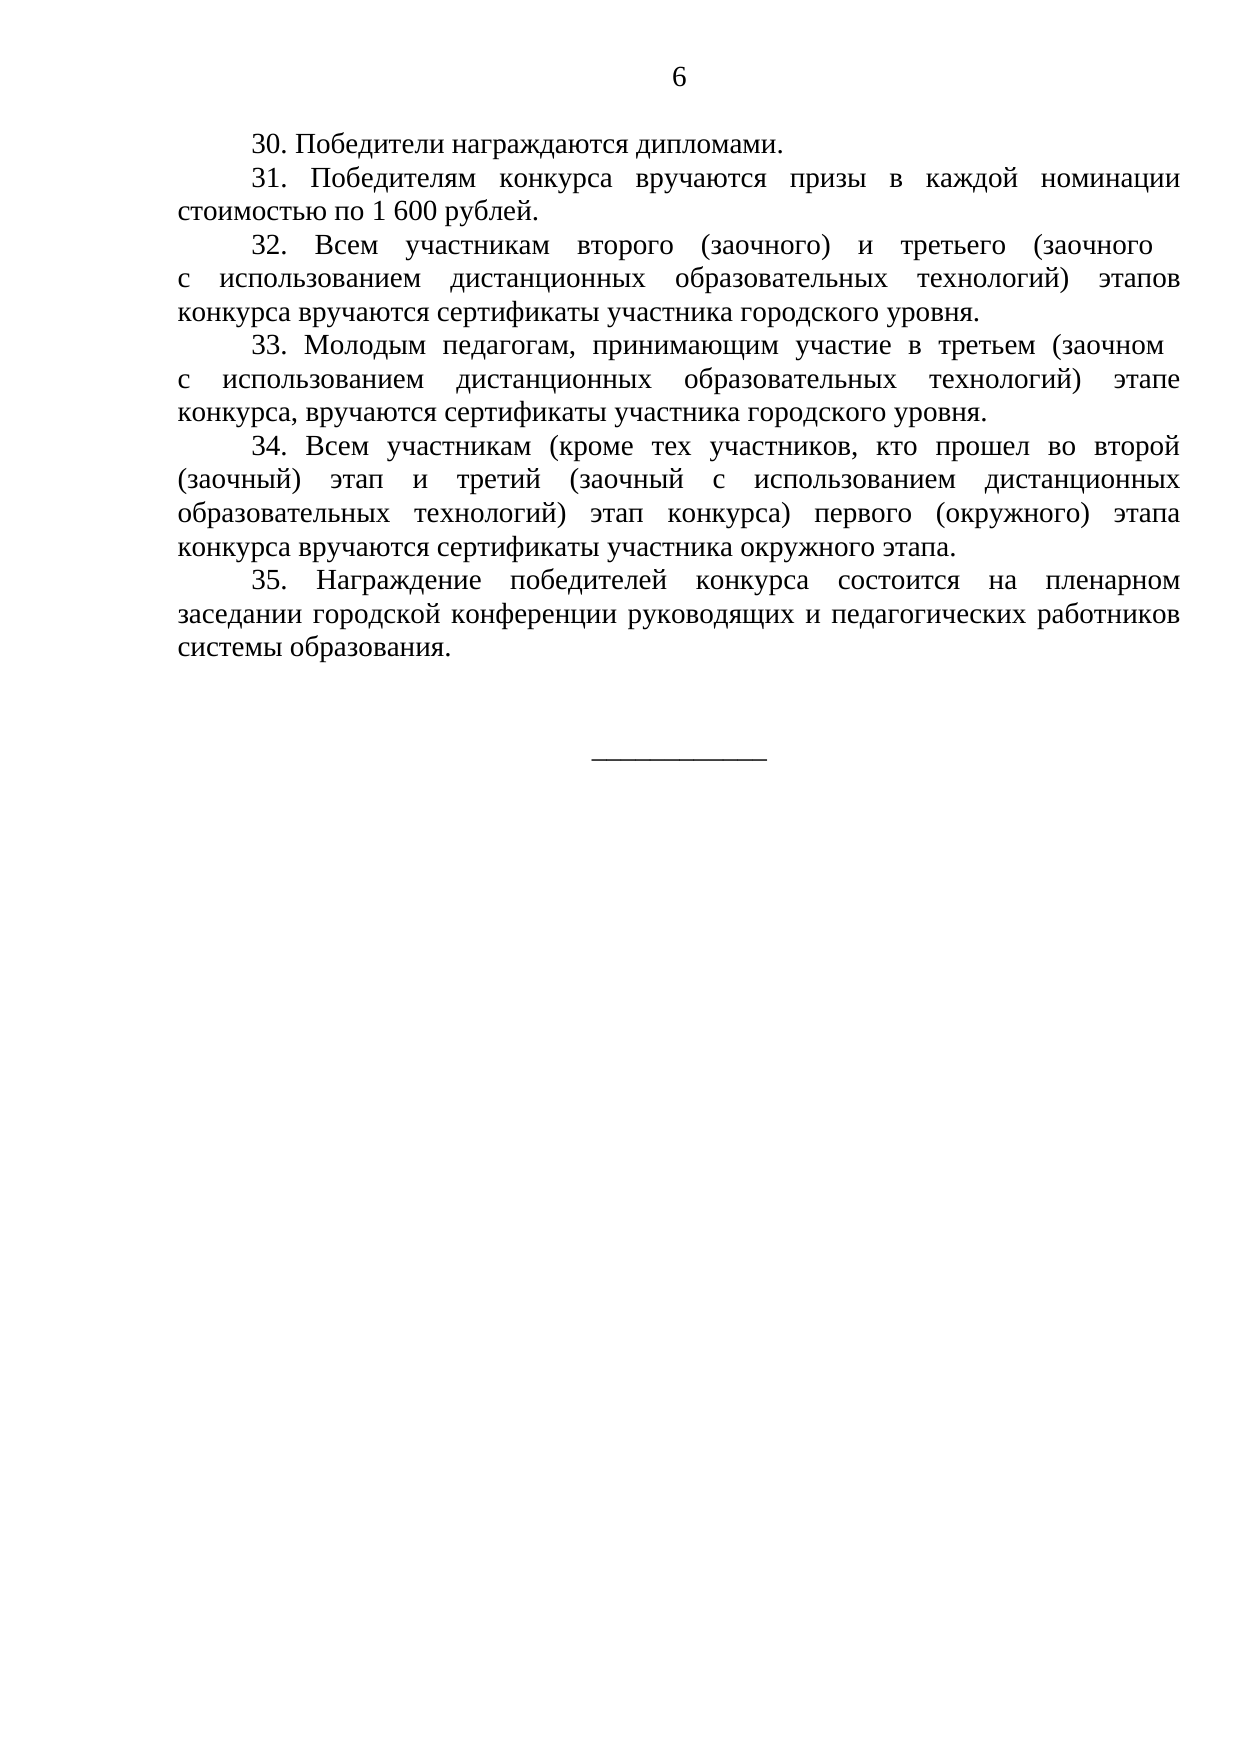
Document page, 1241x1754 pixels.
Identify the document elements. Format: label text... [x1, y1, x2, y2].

text 30. Победители награждаются дипломами. [177, 126, 1181, 160]
text 33. Молодым педагогам, принимающим участие в третьем (заочном с использованием дистанционных образовательных технологий) этапе конкурса, вручаются сертификаты участника городского уровня. [177, 327, 1181, 428]
text 35. Награждение победителей конкурса состоится на пленарном заседании городской конференции руководящих и педагогических работников системы образования. [177, 562, 1181, 663]
text ____________ [177, 730, 1181, 763]
text 34. Всем участникам (кроме тех участников, кто прошел во второй (заочный) этап и третий (заочный с использованием дистанционных образовательных технологий) этап конкурса) первого (окружного) этапа конкурса вручаются сертификаты участника окружного этапа. [177, 428, 1181, 562]
text 31. Победителям конкурса вручаются призы в каждой номинации стоимостью по 1 600 рублей. [177, 160, 1181, 227]
text 32. Всем участникам второго (заочного) и третьего (заочного с использованием дистанционных образовательных технологий) этапов конкурса вручаются сертификаты участника городского уровня. [177, 227, 1181, 327]
